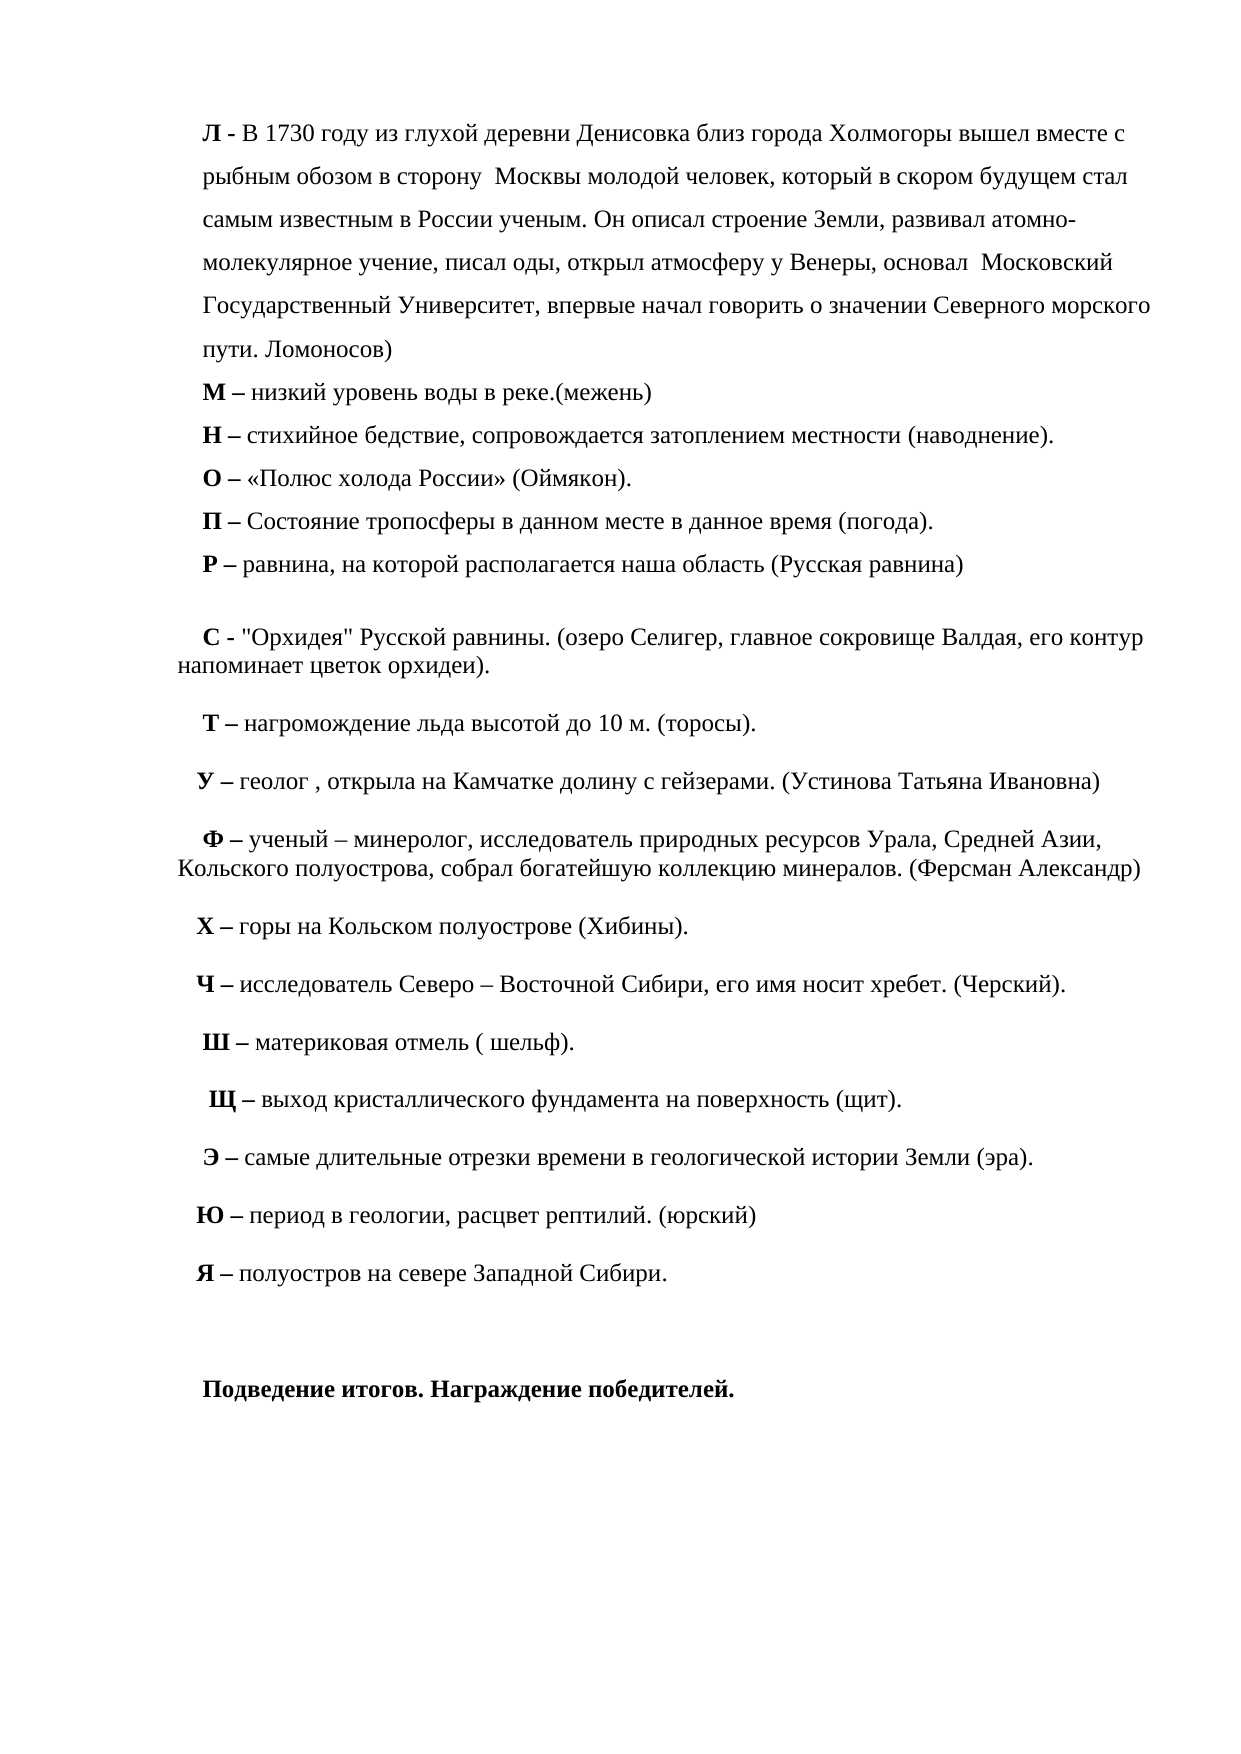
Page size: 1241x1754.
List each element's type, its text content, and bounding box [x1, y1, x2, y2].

text Я – полуостров на севере Западной Сибири. [177, 1258, 1152, 1287]
text П – Состояние тропосферы в данном месте в данное время (погода). [202, 506, 1152, 535]
text Ч – исследователь Северо – Восточной Сибири, его имя носит хребет. (Черский). [177, 969, 1152, 997]
text Э – самые длительные отрезки времени в геологической истории Земли (эра). [177, 1142, 1152, 1171]
text У – геолог , открыла на Камчатке долину с гейзерами. (Устинова Татьяна Ивановна) [177, 766, 1152, 795]
text Х – горы на Кольском полуострове (Хибины). [177, 911, 1152, 939]
text С - "Орхидея" Русской равнины. (озеро Селигер, главное сокровище Валдая, его контур напоминает цветок орхидеи). [177, 622, 1152, 679]
text Р – равнина, на которой располагается наша область (Русская равнина) [202, 549, 1152, 578]
text О – «Полюс холода России» (Оймякон). [202, 463, 1152, 492]
text Ф – ученый – минеролог, исследователь природных ресурсов Урала, Средней Азии, Кольского полуострова, собрал богатейшую коллекцию минералов. (Ферсман Александр) [177, 824, 1152, 882]
text Подведение итогов. Награждение победителей. [202, 1374, 1152, 1403]
text Н – стихийное бедствие, сопровождается затоплением местности (наводнение). [202, 420, 1152, 449]
text Щ – выход кристаллического фундамента на поверхность (щит). [177, 1084, 1152, 1113]
text Т – нагромождение льда высотой до . (торосы). [177, 708, 1152, 737]
text М – низкий уровень воды в реке.(межень) [202, 377, 1152, 406]
text Л - В 1730 году из глухой деревни Денисовка близ города Холмогоры вышел вместе с рыбным обозом в сторону Москвы молодой человек, который в скором будущем стал самым известным в России ученым. Он описал строение Земли, развивал атомно-молекулярное учение, писал оды, открыл атмосферу у Венеры, основал Московский Государственный Университет, впервые начал говорить о значении Северного морского пути. Ломоносов) [202, 118, 1152, 362]
text Ш – материковая отмель ( шельф). [177, 1027, 1152, 1055]
text Ю – период в геологии, расцвет рептилий. (юрский) [177, 1200, 1152, 1229]
